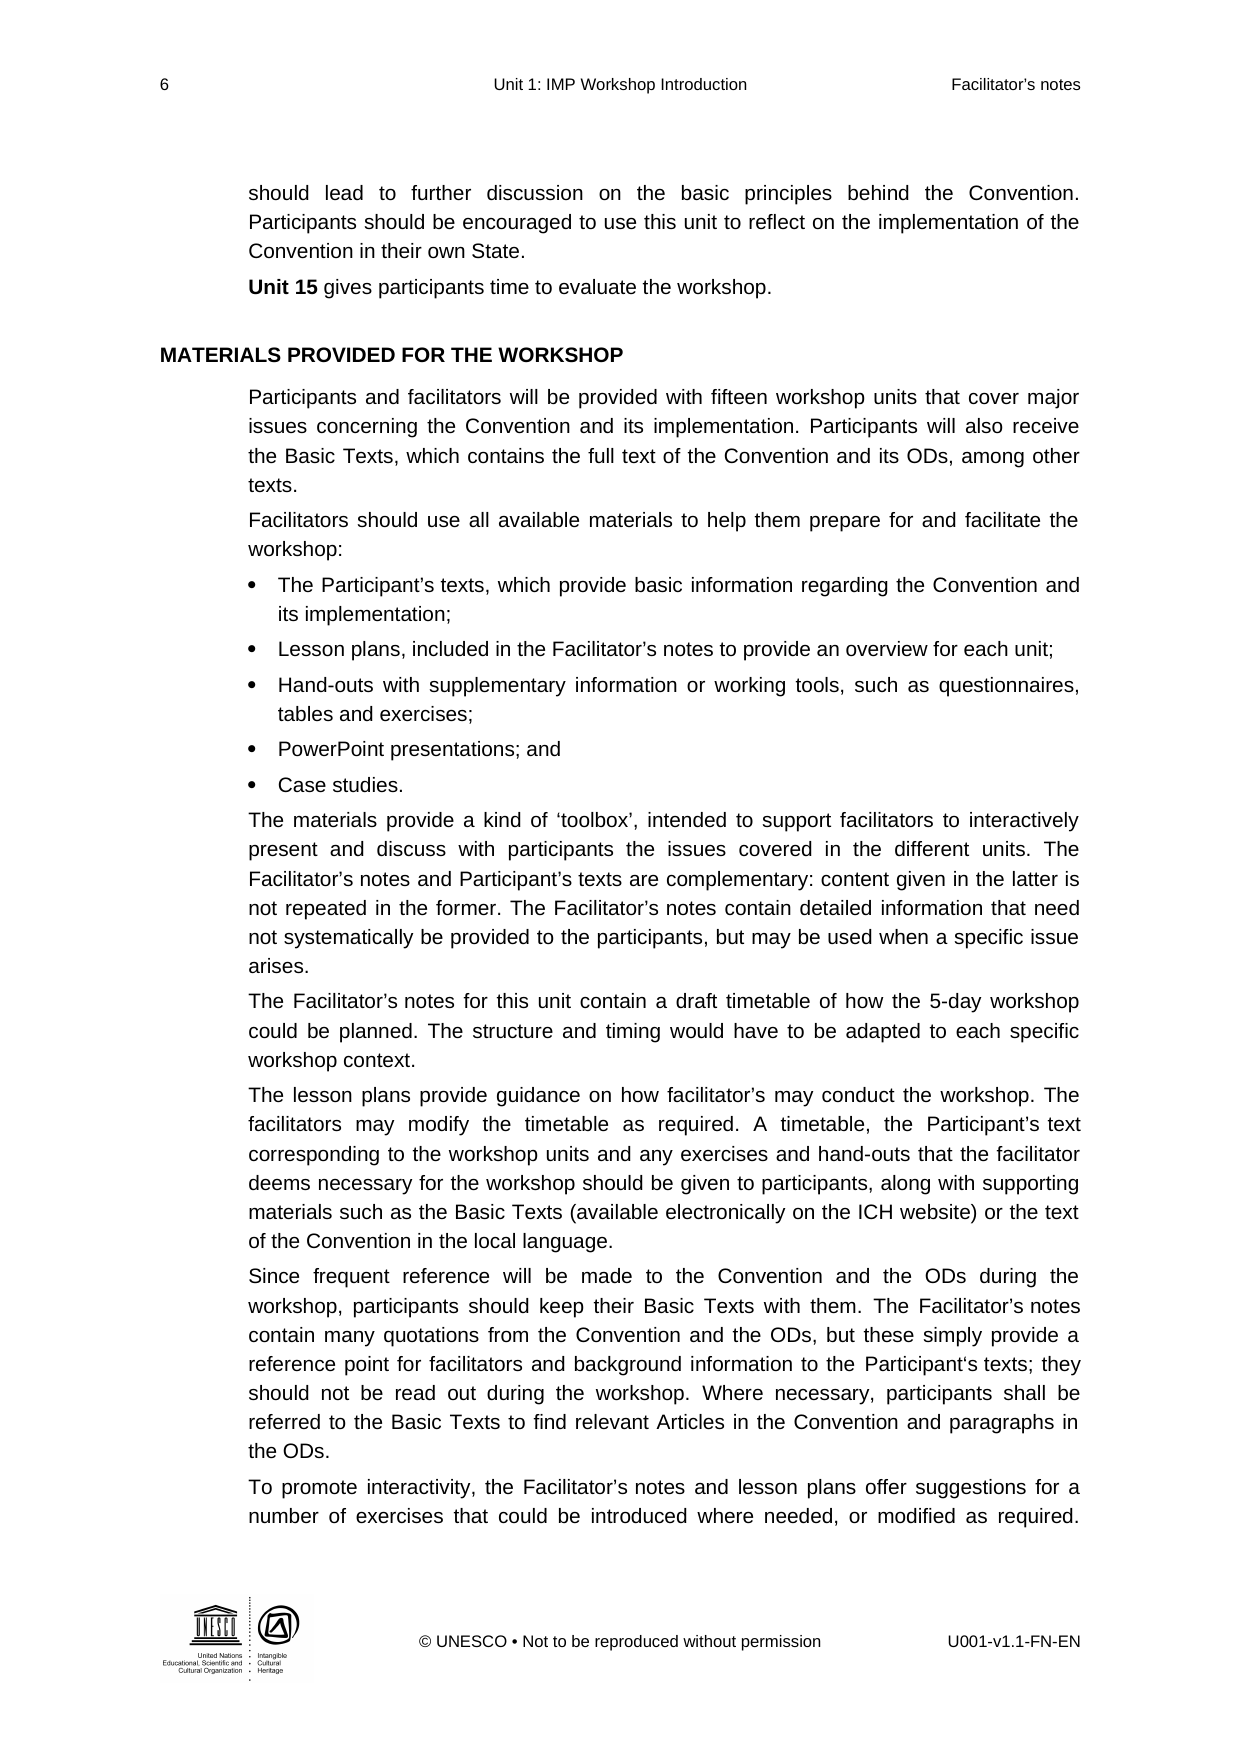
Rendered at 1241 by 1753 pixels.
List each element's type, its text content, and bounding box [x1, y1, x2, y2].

text Lesson plans, included in the Facilitator’s notes to provide an overview for each unit; [248, 633, 1081, 663]
text PowerPoint presentations; and [248, 733, 1081, 763]
text Since frequent reference will be made to the Convention and the ODs during the workshop, participants should keep their Basic Texts with them. The Facilitator’s notes contain many quotations from the Convention and the ODs, but these simply provide a reference point for facilitators and background information to the Participant‘s texts; they should not be read out during the workshop. Where necessary, participants shall be referred to the Basic Texts to find relevant Articles in the Convention and paragraphs in the ODs. [248, 1261, 1081, 1465]
text Hand-outs with supplementary information or working tools, such as questionnaires, tables and exercises; [248, 669, 1081, 727]
picture [159, 1594, 315, 1683]
text Facilitators should use all available materials to help them prepare for and facilitate the workshop: [248, 504, 1081, 563]
text Case studies. [248, 769, 1081, 798]
text The Participant’s texts, which provide basic information regarding the Convention and its implementation; [248, 569, 1081, 627]
text The lesson plans provide guidance on how facilitator’s may conduct the workshop. The facilitators may modify the timetable as required. A timetable, the Participant’s text corresponding to the workshop units and any exercises and hand-outs that the facilitator deems necessary for the workshop should be given to participants, along with supporting materials such as the Basic Texts (available electronically on the ICH website) or the text of the Convention in the local language. [248, 1079, 1081, 1254]
subtitle Materials provided for the workshop [159, 338, 1081, 369]
text Unit 15 gives participants time to evaluate the workshop. [248, 271, 1081, 300]
text The Facilitator’s notes for this unit contain a draft timetable of how the 5-day workshop could be planned. The structure and timing would have to be adapted to each specific workshop context. [248, 986, 1081, 1073]
text The materials provide a kind of ‘toolbox’, intended to support facilitators to interactively present and discuss with participants the issues covered in the different units. The Facilitator’s notes and Participant’s texts are complementary: content given in the latter is not repeated in the former. The Facilitator’s notes contain detailed information that need not systematically be provided to the participants, but may be used when a specific issue arises. [248, 804, 1081, 979]
text Participants and facilitators will be provided with fifteen workshop units that cover major issues concerning the Convention and its implementation. Participants will also receive the Basic Texts, which contains the full text of the Convention and its ODs, among other texts. [248, 381, 1081, 498]
